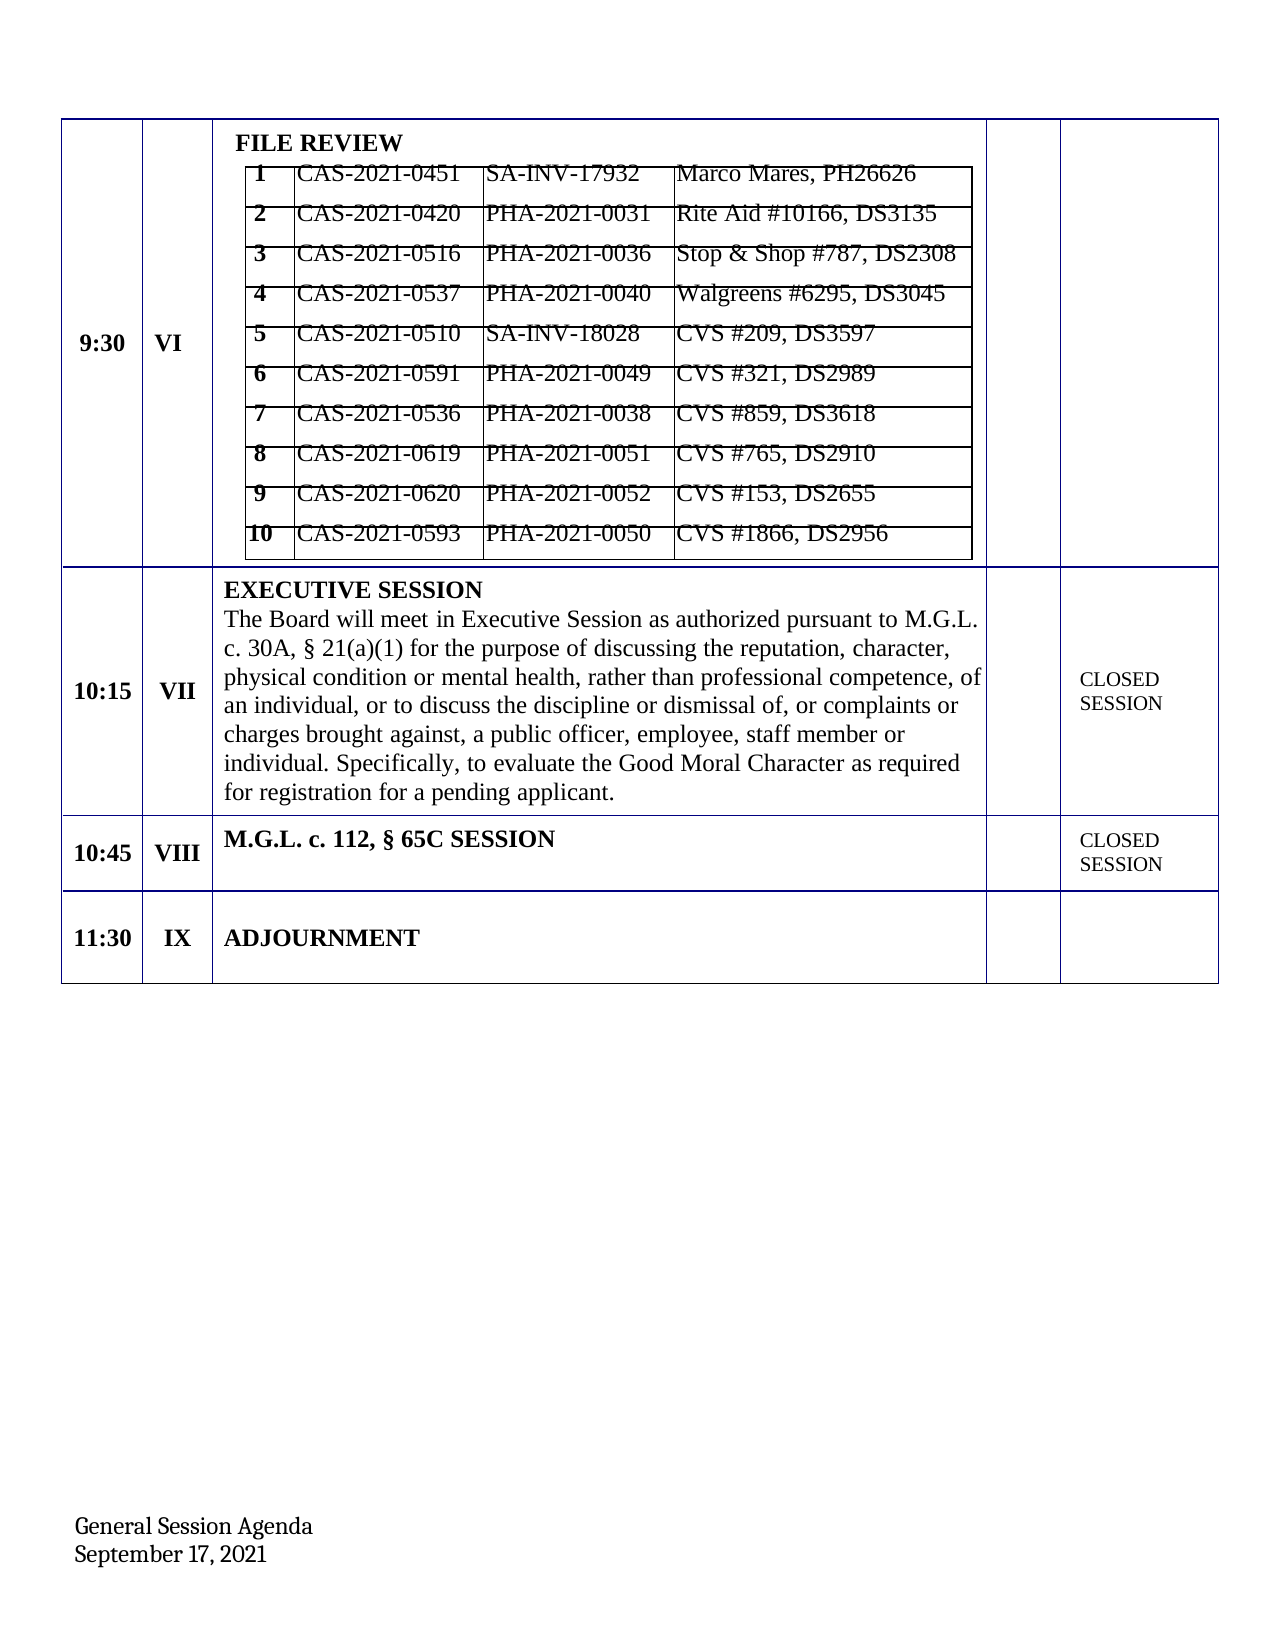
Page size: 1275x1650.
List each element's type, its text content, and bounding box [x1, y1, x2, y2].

table_cell CLOSED SESSION [1061, 568, 1218, 814]
table_cell 10:45 [62, 816, 142, 890]
table_cell [1061, 892, 1218, 983]
table_cell [987, 568, 1060, 814]
table_header VI [143, 120, 212, 566]
table_header 9:30 [62, 120, 142, 566]
table_cell EXECUTIVE SESSION The Board will meet in Executive Session as authorized pursuant to M.G.L. c. 30A, § 21(a)(1) for the purpose of discussing the reputation, character, physical condition or mental health, rather than professional competence, of an individual, or to discuss the discipline or dismissal of, or complaints or charges brought against, a public officer, employee, staff member or individual. Specifically, to evaluate the Good Moral Character as required for registration for a pending applicant. [213, 568, 986, 814]
table_cell M.G.L. c. 112, § 65C SESSION [213, 816, 986, 890]
table_cell [987, 892, 1060, 983]
table_cell IX [143, 892, 212, 983]
table_header [1061, 120, 1218, 566]
table_header FILE REVIEW 1 CAS-2021-0451 SA-INV-17932 Marco Mares, PH26626 2 CAS-2021-0420 PHA-2021-0031 Rite Aid #10166, DS3135 3 CAS-2021-0516 PHA-2021-0036 Stop & Shop #787, DS2308 4 CAS-2021-0537 PHA-2021-0040 Walgreens #6295, DS3045 5 CAS-2021-0510 SA-INV-18028 CVS #209, DS3597 6 CAS-2021-0591 PHA-2021-0049 CVS #321, DS2989 7 CAS-2021-0536 PHA-2021-0038 CVS #859, DS3618 8 CAS-2021-0619 PHA-2021-0051 CVS #765, DS2910 9 CAS-2021-0620 PHA-2021-0052 CVS #153, DS2655 10 CAS-2021-0593 PHA-2021-0050 CVS #1866, DS2956 [213, 120, 986, 566]
table_cell 10:15 [62, 567, 142, 814]
table_cell ADJOURNMENT [213, 892, 986, 983]
table_header [987, 120, 1060, 566]
table_cell CLOSED SESSION [1061, 816, 1218, 890]
table_cell 11:30 [62, 891, 142, 983]
table_cell VII [143, 568, 212, 814]
table_cell VIII [143, 816, 212, 890]
table_cell [987, 816, 1060, 890]
